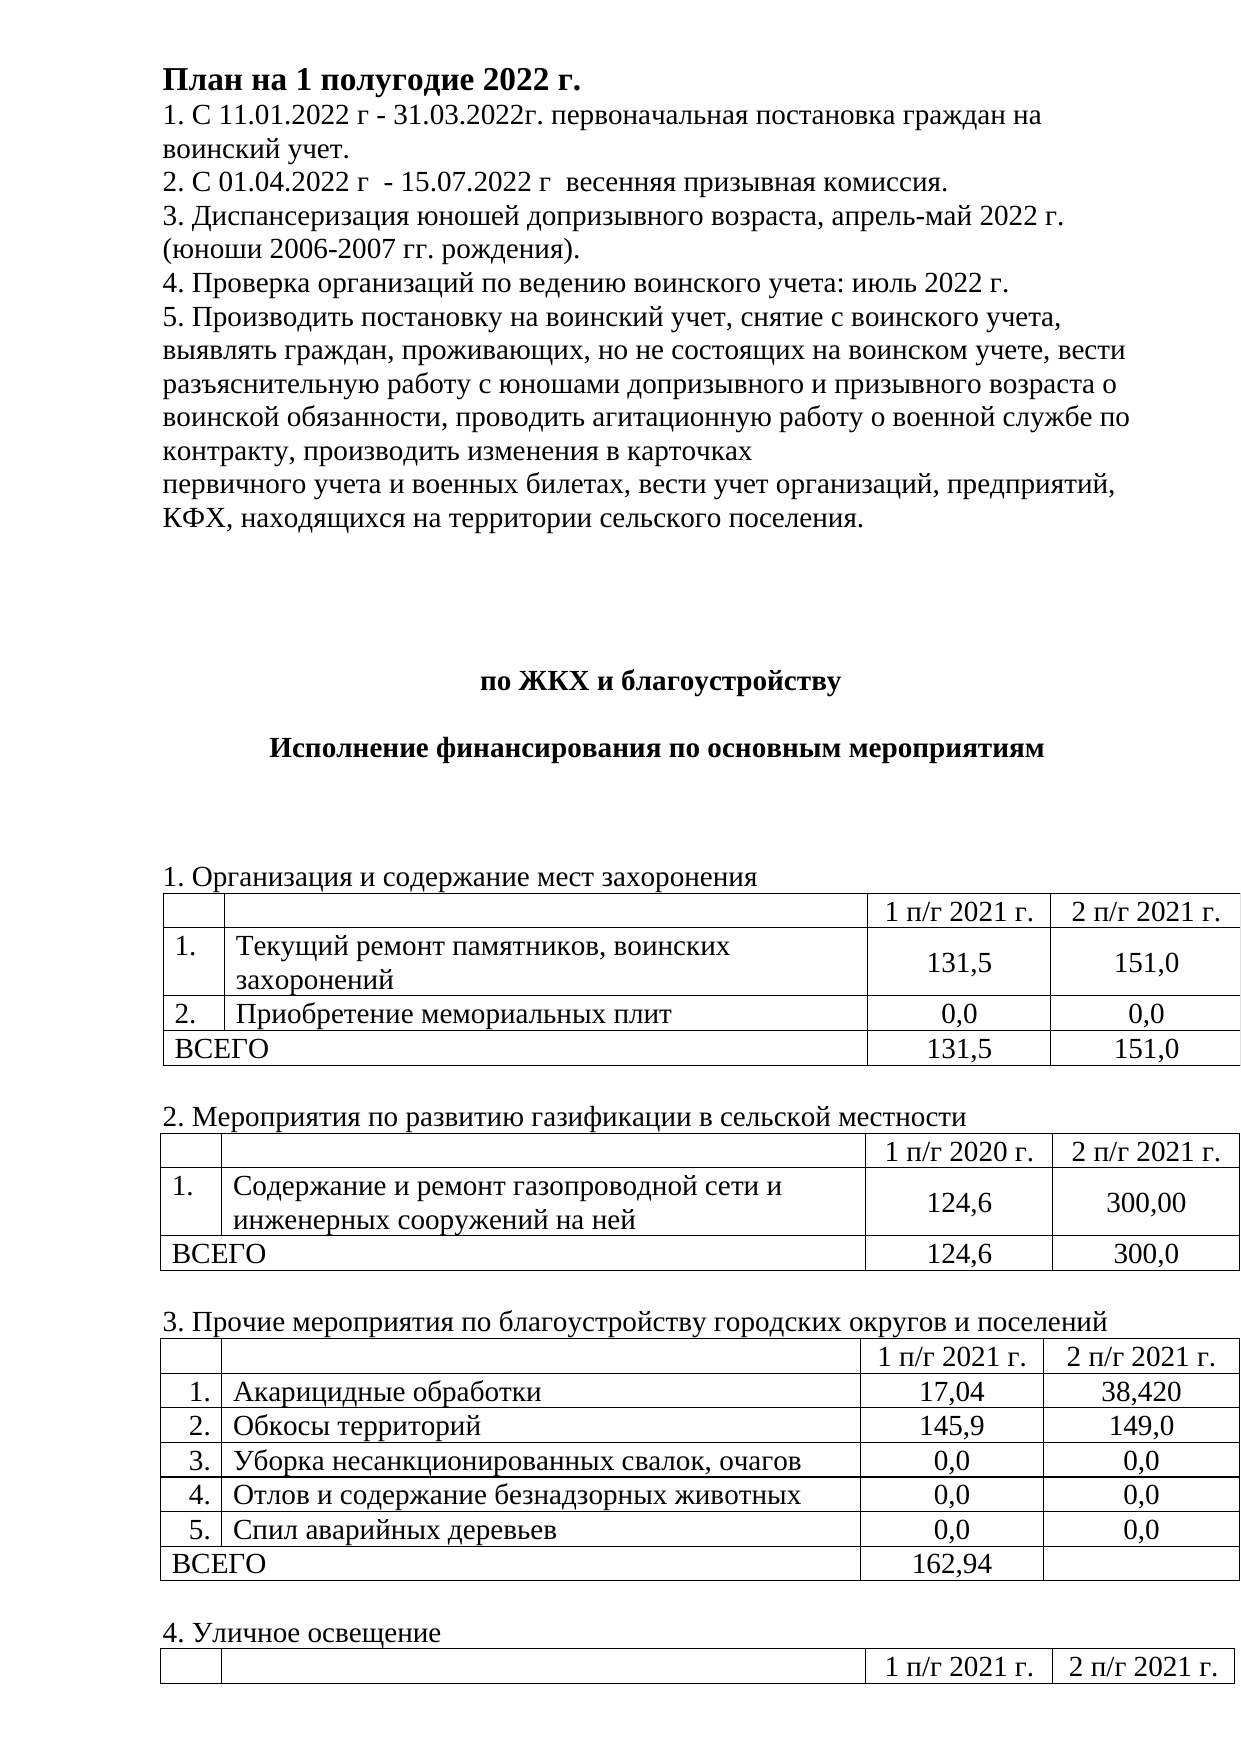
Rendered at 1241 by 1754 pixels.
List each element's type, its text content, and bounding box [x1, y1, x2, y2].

table_header 2 п/г 2021 г. [1053, 1649, 1234, 1683]
text Исполнение финансирования по основным мероприятиям [162, 730, 1152, 763]
table_cell 131,5 [868, 1031, 1050, 1064]
table_cell Текущий ремонт памятников, воинских захоронений [225, 928, 867, 995]
text по ЖКХ и благоустройству [162, 663, 1152, 696]
table_header [222, 1649, 865, 1683]
table_cell ВСЕГО [161, 1236, 865, 1270]
text 1. Организация и содержание мест захоронения [162, 859, 1152, 893]
table_cell 300,0 [1053, 1236, 1239, 1270]
table_cell 3. [161, 1443, 221, 1476]
text 4. Уличное освещение [162, 1615, 1152, 1648]
table_header [161, 1134, 221, 1167]
table_cell 0,0 [868, 996, 1050, 1030]
text 1. С 11.01.2022 г - 31.03.2022г. первоначальная постановка граждан на воинский учет. [162, 97, 1152, 164]
table_cell Спил аварийных деревьев [222, 1512, 860, 1546]
table_header [222, 1339, 860, 1373]
table_cell 162,94 [861, 1547, 1043, 1580]
table_cell 2. [164, 996, 224, 1030]
table_cell ВСЕГО [161, 1547, 860, 1580]
table_cell Уборка несанкционированных свалок, очагов [222, 1443, 860, 1476]
table_cell 17,04 [861, 1374, 1043, 1407]
table_cell 0,0 [861, 1512, 1043, 1546]
table_header 1 п/г 2021 г. [866, 1649, 1052, 1683]
table_cell 1. [161, 1168, 221, 1235]
table_cell 4. [161, 1478, 221, 1511]
table_cell 151,0 [1051, 928, 1240, 995]
table_cell 0,0 [1044, 1443, 1239, 1476]
table_cell 1. [164, 928, 224, 995]
table_cell 38,420 [1044, 1374, 1239, 1407]
table_cell 0,0 [861, 1478, 1043, 1511]
table_header 1 п/г 2021 г. [861, 1339, 1043, 1373]
table_header [222, 1134, 865, 1167]
table_cell 0,0 [861, 1443, 1043, 1476]
text 5. Производить постановку на воинский учет, снятие с воинского учета, выявлять граждан, проживающих, но не состоящих на воинском учете, вести разъяснительную работу с юношами допризывного и призывного возраста о воинской обязанности, проводить агитационную работу о военной службе по контракту, производить изменения в карточках [162, 299, 1152, 466]
table_cell 300,00 [1053, 1168, 1239, 1235]
text 4. Проверка организаций по ведению воинского учета: июль 2022 г. [162, 265, 1152, 299]
table_cell ВСЕГО [164, 1031, 867, 1064]
table_cell 124,6 [866, 1236, 1052, 1270]
table_header [225, 894, 867, 927]
table_cell Отлов и содержание безнадзорных животных [222, 1478, 860, 1511]
table_header 1 п/г 2021 г. [868, 894, 1050, 927]
text первичного учета и военных билетах, вести учет организаций, предприятий, КФХ, находящихся на территории сельского поселения. [162, 466, 1152, 533]
table_header 2 п/г 2021 г. [1053, 1134, 1239, 1167]
table_cell 131,5 [868, 928, 1050, 995]
text 2. С 01.04.2022 г - 15.07.2022 г весенняя призывная комиссия. [162, 164, 1152, 198]
table_cell 124,6 [866, 1168, 1052, 1235]
table_cell Обкосы территорий [222, 1408, 860, 1442]
table_header [161, 1339, 221, 1373]
table_header 2 п/г 2021 г. [1051, 894, 1240, 927]
table_cell 145,9 [861, 1408, 1043, 1442]
table_cell 0,0 [1051, 996, 1240, 1030]
table_cell 1. [161, 1374, 221, 1407]
table_header [164, 894, 224, 927]
table_header 2 п/г 2021 г. [1044, 1339, 1239, 1373]
table_cell 0,0 [1044, 1478, 1239, 1511]
table_cell [1044, 1547, 1239, 1580]
text 3. Прочие мероприятия по благоустройству городских округов и поселений [162, 1304, 1152, 1338]
table_cell 149,0 [1044, 1408, 1239, 1442]
table_header 1 п/г 2020 г. [866, 1134, 1052, 1167]
table_cell Содержание и ремонт газопроводной сети и инженерных сооружений на ней [222, 1168, 865, 1235]
text 3. Диспансеризация юношей допризывного возраста, апрель-май 2022 г. (юноши 2006-2007 гг. рождения). [162, 198, 1152, 265]
text 2. Мероприятия по развитию газификации в сельской местности [162, 1099, 1152, 1133]
text План на 1 полугодие 2022 г. [162, 59, 1152, 97]
table_header [161, 1649, 221, 1683]
table_cell 0,0 [1044, 1512, 1239, 1546]
table_cell Приобретение мемориальных плит [225, 996, 867, 1030]
table_cell 151,0 [1051, 1031, 1240, 1064]
table_cell 5. [161, 1512, 221, 1546]
table_cell Акарицидные обработки [222, 1374, 860, 1407]
table_cell 2. [161, 1408, 221, 1442]
